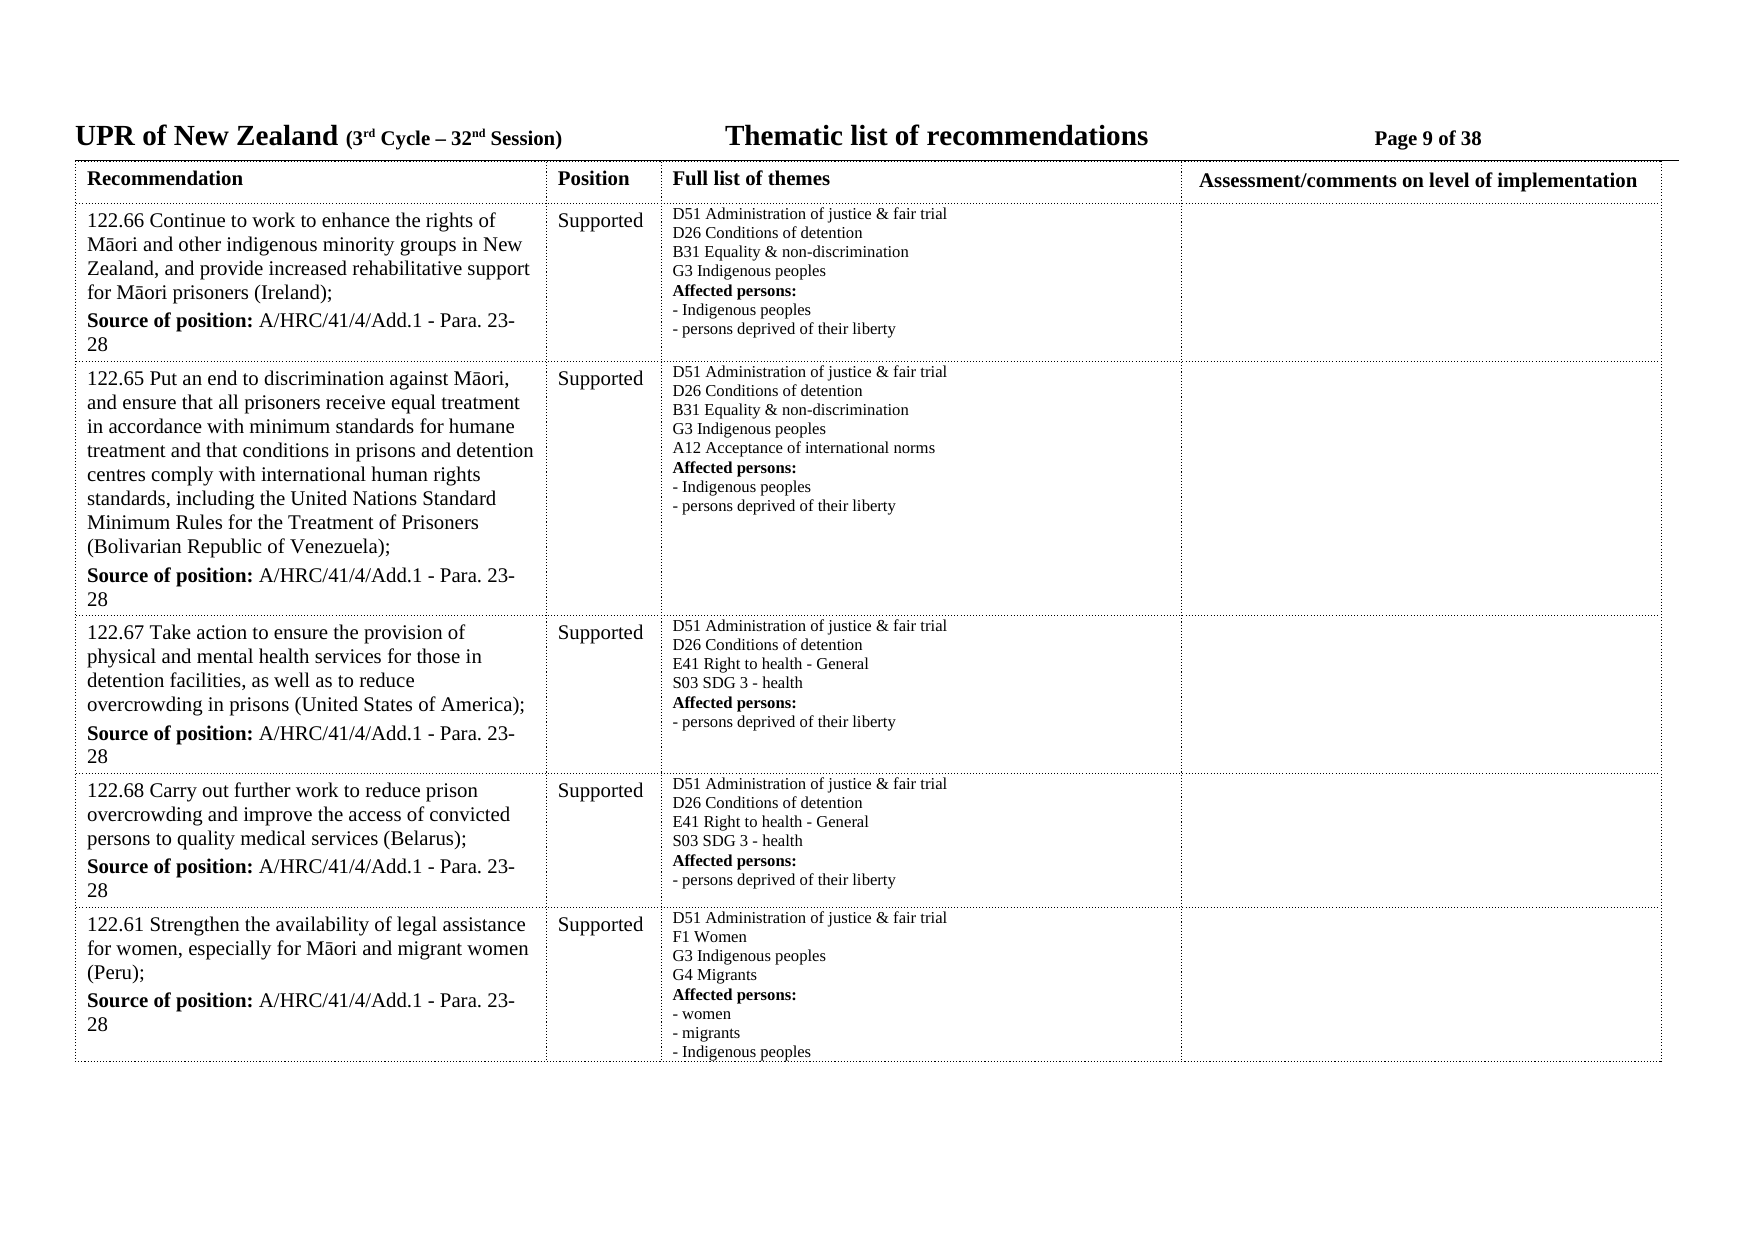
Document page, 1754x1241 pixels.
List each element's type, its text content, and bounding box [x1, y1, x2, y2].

table_cell D51 Administration of justice & fair trial D26 Conditions of detention E41 Right to health - General S03 SDG 3 - health Affected persons: - persons deprived of their liberty [661, 773, 1182, 907]
table_cell [1182, 615, 1661, 773]
table_cell Supported [546, 907, 661, 1061]
table_cell Supported [546, 773, 661, 907]
table_cell 122.68 Carry out further work to reduce prison overcrowding and improve the access of convicted persons to quality medical services (Belarus); Source of position: A/HRC/41/4/Add.1 - Para. 23-28 [76, 773, 546, 907]
table_cell D51 Administration of justice & fair trial F1 Women G3 Indigenous peoples G4 Migrants Affected persons: - women - migrants - Indigenous peoples [661, 907, 1182, 1061]
table_header Full list of themes [661, 161, 1182, 203]
table_cell 122.61 Strengthen the availability of legal assistance for women, especially for Māori and migrant women (Peru); Source of position: A/HRC/41/4/Add.1 - Para. 23-28 [76, 907, 546, 1061]
table_cell [1182, 203, 1661, 361]
table_cell [1182, 361, 1661, 615]
table_cell D51 Administration of justice & fair trial D26 Conditions of detention B31 Equality & non-discrimination G3 Indigenous peoples A12 Acceptance of international norms Affected persons: - Indigenous peoples - persons deprived of their liberty [661, 361, 1182, 615]
table_cell Supported [546, 615, 661, 773]
table_cell Supported [546, 203, 661, 361]
table_header Assessment/comments on level of implementation [1182, 161, 1661, 203]
table_cell Supported [546, 361, 661, 615]
table_cell [1182, 773, 1661, 907]
table_cell D51 Administration of justice & fair trial D26 Conditions of detention E41 Right to health - General S03 SDG 3 - health Affected persons: - persons deprived of their liberty [661, 615, 1182, 773]
table_cell D51 Administration of justice & fair trial D26 Conditions of detention B31 Equality & non-discrimination G3 Indigenous peoples Affected persons: - Indigenous peoples - persons deprived of their liberty [661, 203, 1182, 361]
table_header Position [546, 161, 661, 203]
table_header Recommendation [76, 161, 546, 203]
table_cell 122.67 Take action to ensure the provision of physical and mental health services for those in detention facilities, as well as to reduce overcrowding in prisons (United States of America); Source of position: A/HRC/41/4/Add.1 - Para. 23-28 [76, 615, 546, 773]
table_cell 122.66 Continue to work to enhance the rights of Māori and other indigenous minority groups in New Zealand, and provide increased rehabilitative support for Māori prisoners (Ireland); Source of position: A/HRC/41/4/Add.1 - Para. 23-28 [76, 203, 546, 361]
table_cell [1182, 907, 1661, 1061]
table_cell 122.65 Put an end to discrimination against Māori, and ensure that all prisoners receive equal treatment in accordance with minimum standards for humane treatment and that conditions in prisons and detention centres comply with international human rights standards, including the United Nations Standard Minimum Rules for the Treatment of Prisoners (Bolivarian Republic of Venezuela); Source of position: A/HRC/41/4/Add.1 - Para. 23-28 [76, 361, 546, 615]
